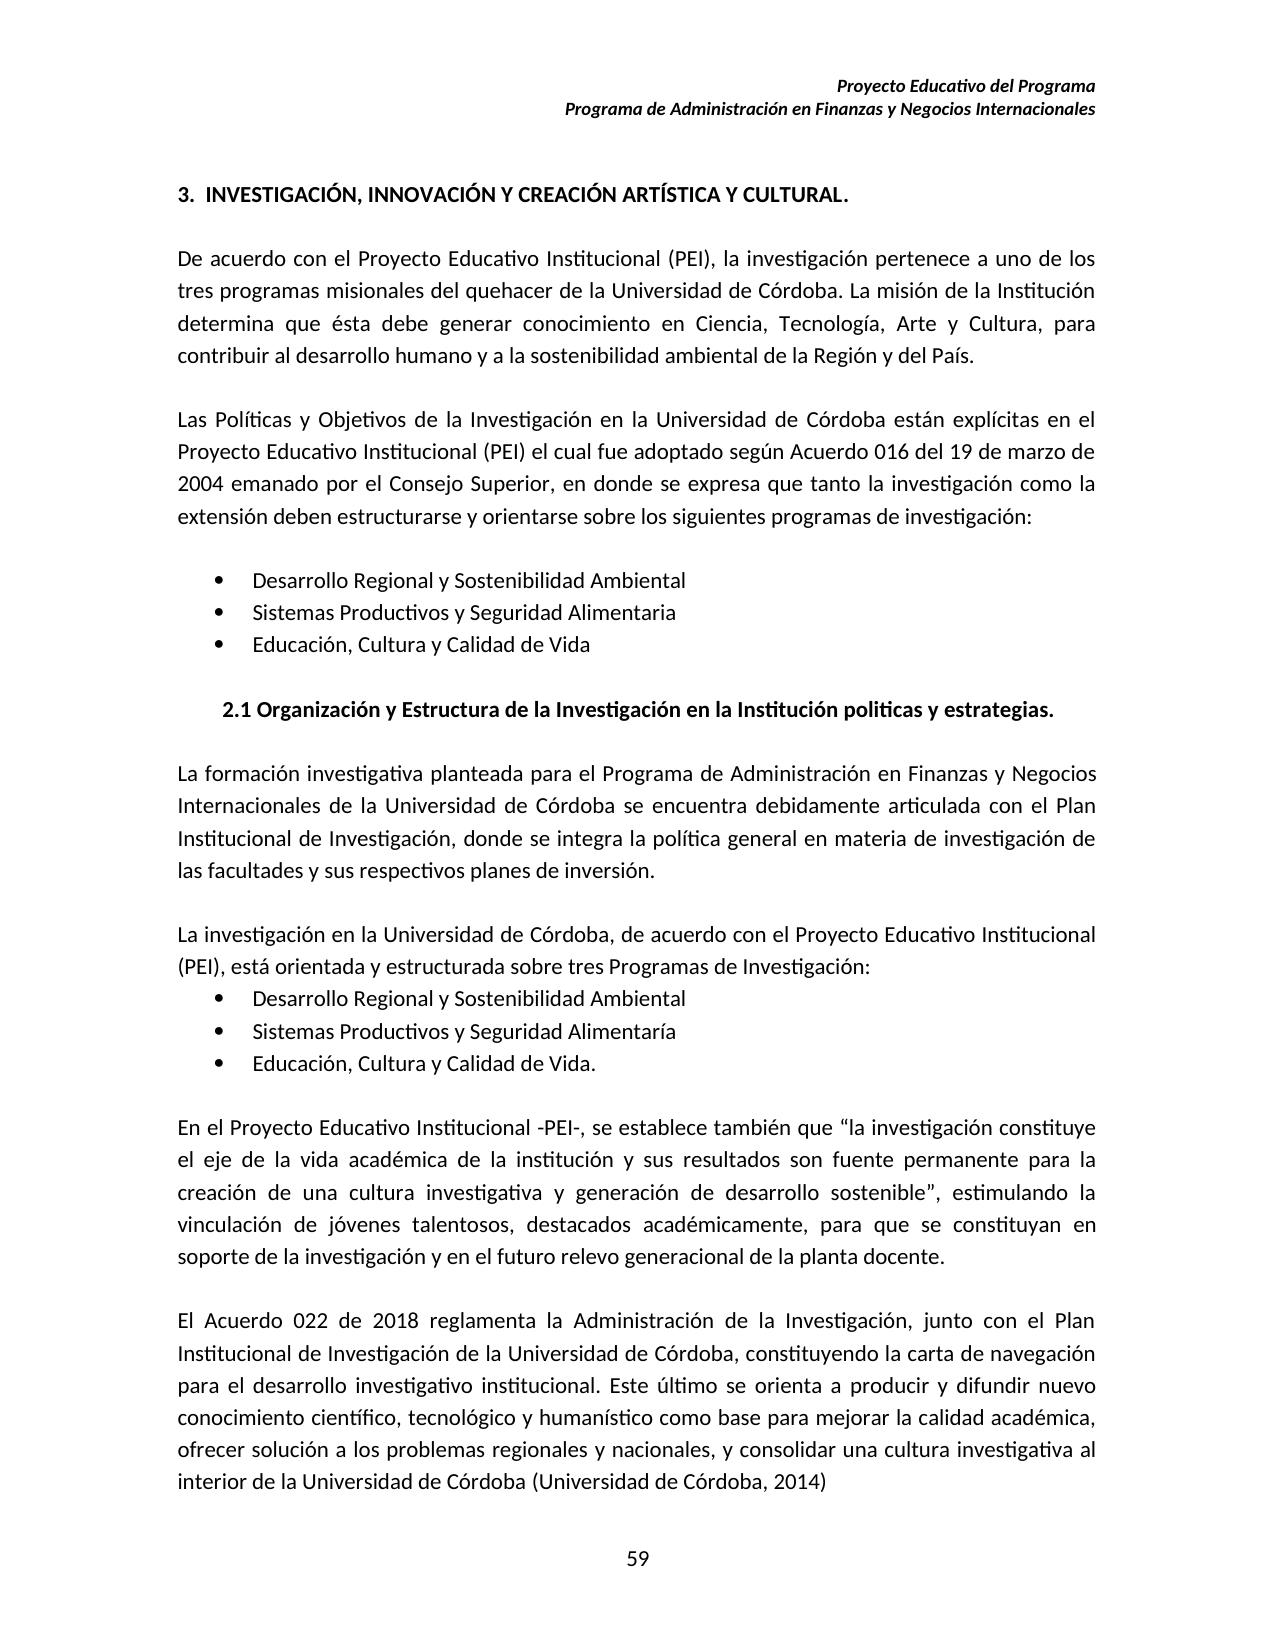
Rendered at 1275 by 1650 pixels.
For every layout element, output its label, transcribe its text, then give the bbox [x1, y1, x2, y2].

list Sistemas Productivos y Seguridad Alimentaría [215, 1017, 1098, 1045]
text La investigación en la Universidad de Córdoba, de acuerdo con el Proyecto Educativo Institucional (PEI), está orientada y estructurada sobre tres Programas de Investigación: [177, 920, 1098, 980]
text De acuerdo con el Proyecto Educativo Institucional (PEI), la investigación pertenece a uno de los tres programas misionales del quehacer de la Universidad de Córdoba. La misión de la Institución determina que ésta debe generar conocimiento en Ciencia, Tecnología, Arte y Cultura, para contribuir al desarrollo humano y a la sostenibilidad ambiental de la Región y del País. [177, 244, 1098, 369]
list Desarrollo Regional y Sostenibilidad Ambiental [215, 566, 1098, 594]
text 3. INVESTIGACIÓN, INNOVACIÓN Y CREACIÓN ARTÍSTICA Y CULTURAL. [177, 180, 1098, 208]
text El Acuerdo 022 de 2018 reglamenta la Administración de la Investigación, junto con el Plan Institucional de Investigación de la Universidad de Córdoba, constituyendo la carta de navegación para el desarrollo investigativo institucional. Este último se orienta a producir y difundir nuevo conocimiento científico, tecnológico y humanístico como base para mejorar la calidad académica, ofrecer solución a los problemas regionales y nacionales, y consolidar una cultura investigativa al interior de la Universidad de Córdoba [177, 1306, 1098, 1495]
list Sistemas Productivos y Seguridad Alimentaria [215, 598, 1098, 626]
list Desarrollo Regional y Sostenibilidad Ambiental [215, 984, 1098, 1013]
text Las Políticas y Objetivos de la Investigación en la Universidad de Córdoba están explícitas en el Proyecto Educativo Institucional (PEI) el cual fue adoptado según Acuerdo 016 del 19 de marzo de 2004 emanado por el Consejo Superior, en donde se expresa que tanto la investigación como la extensión deben estructurarse y orientarse sobre los siguientes programas de investigación: [177, 405, 1098, 530]
list Educación, Cultura y Calidad de Vida. [215, 1049, 1098, 1077]
text En el Proyecto Educativo Institucional -PEI-, se establece también que “la investigación constituye el eje de la vida académica de la institución y sus resultados son fuente permanente para la creación de una cultura investigativa y generación de desarrollo sostenible”, estimulando la vinculación de jóvenes talentosos, destacados académicamente, para que se constituyan en soporte de la investigación y en el futuro relevo generacional de la planta docente. [177, 1113, 1098, 1270]
list Educación, Cultura y Calidad de Vida [215, 631, 1098, 658]
subtitle 2.1 Organización y Estructura de la Investigación en la Institución politicas y estrategias. [222, 695, 1098, 723]
text La formación investigativa planteada para el Programa de Administración en Finanzas y Negocios Internacionales de la Universidad de Córdoba se encuentra debidamente articulada con el Plan Institucional de Investigación, donde se integra la política general en materia de investigación de las facultades y sus respectivos planes de inversión. [177, 759, 1098, 884]
